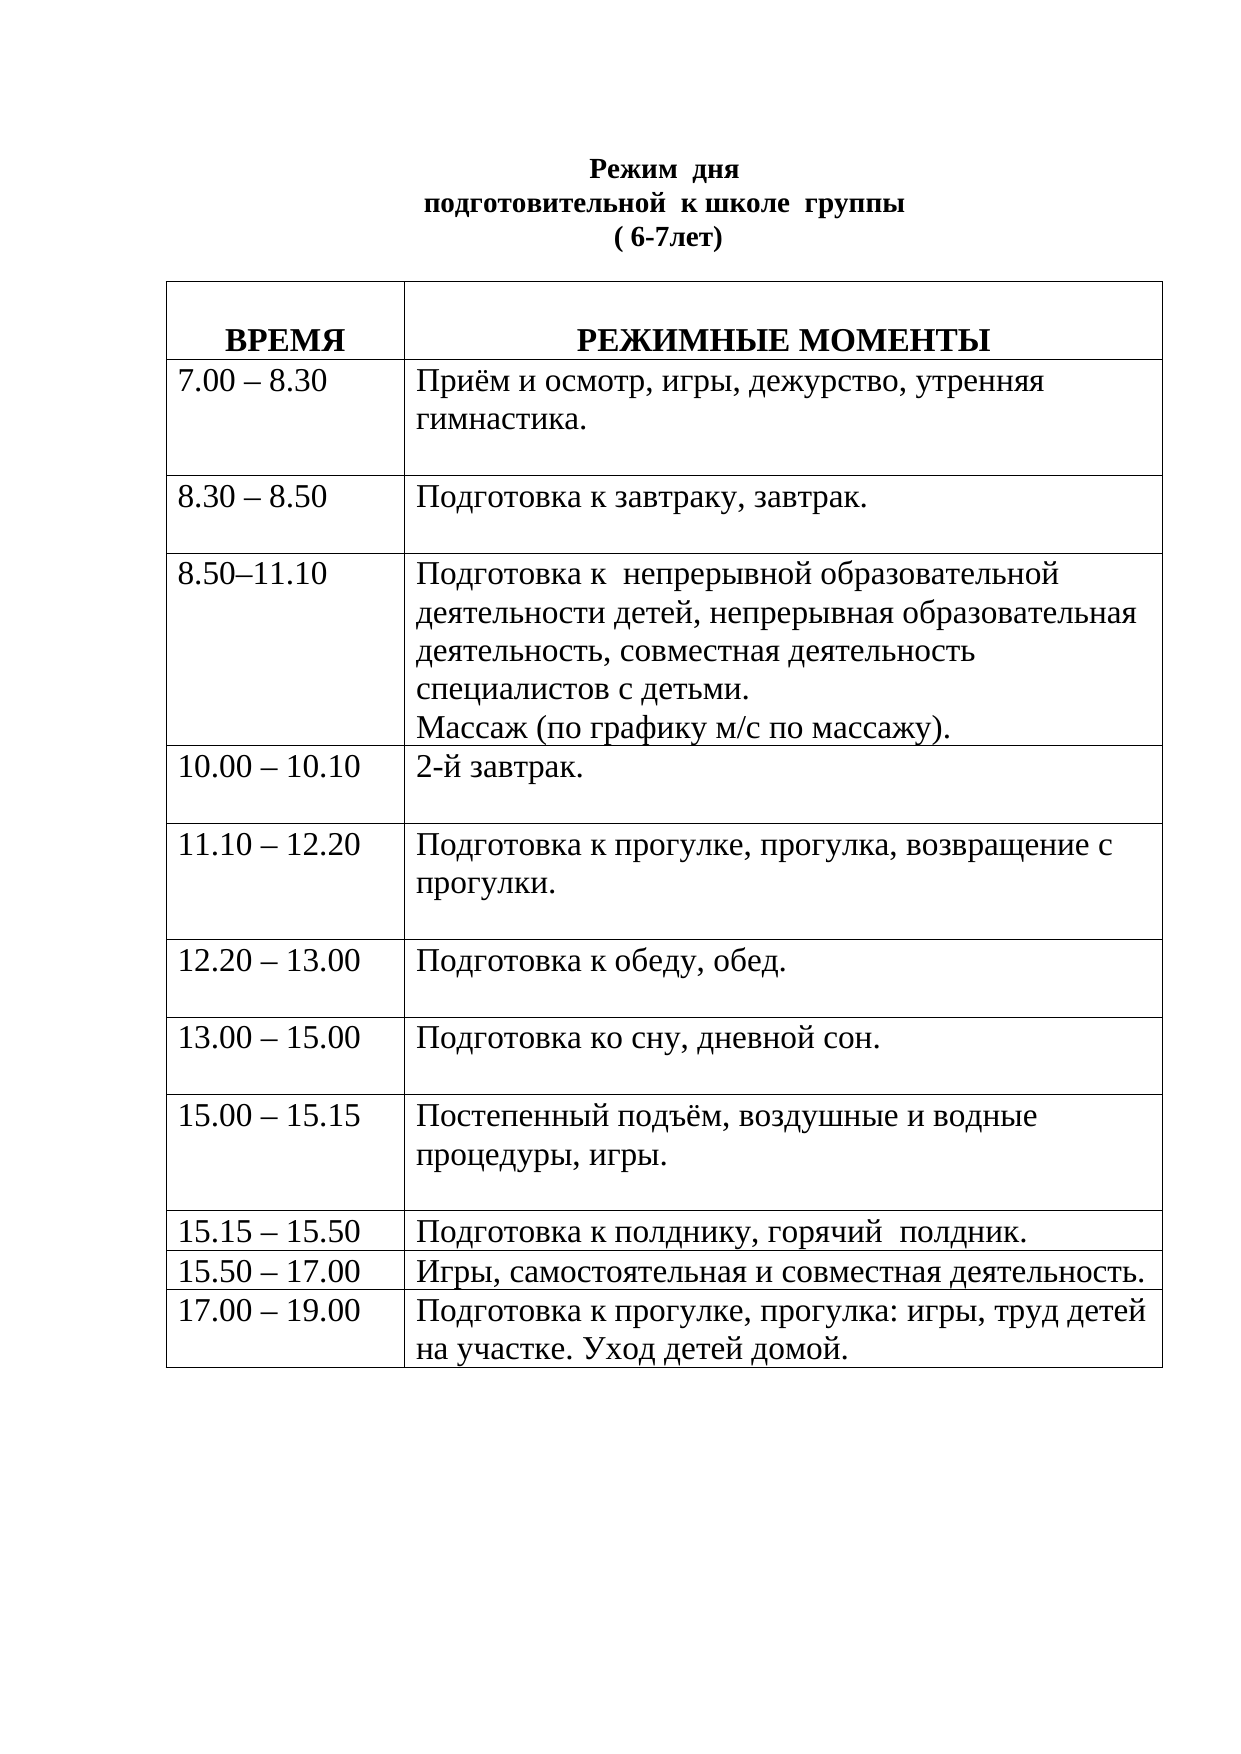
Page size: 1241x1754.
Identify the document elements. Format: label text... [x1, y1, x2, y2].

table_cell 8.30 – 8.50 [167, 476, 404, 552]
table_cell Постепенный подъём, воздушные и водные процедуры, игры. [405, 1095, 1162, 1210]
table_cell 15.50 – 17.00 [167, 1251, 404, 1289]
text Режим дня [177, 152, 1152, 185]
table_cell Подготовка к завтраку, завтрак. [405, 476, 1162, 552]
table_cell 13.00 – 15.00 [167, 1018, 404, 1094]
table_cell 15.15 – 15.50 [167, 1211, 404, 1250]
table_cell 11.10 – 12.20 [167, 824, 404, 939]
table_cell Игры, самостоятельная и совместная деятельность. [405, 1251, 1162, 1289]
text подготовительной к школе группы [177, 185, 1152, 219]
table_cell Подготовка к прогулке, прогулка, возвращение с прогулки. [405, 824, 1162, 939]
table_cell 17.00 – 19.00 [167, 1290, 404, 1367]
table_cell Подготовка к обеду, обед. [405, 940, 1162, 1017]
table_cell 12.20 – 13.00 [167, 940, 404, 1017]
table_cell Приём и осмотр, игры, дежурство, утренняя гимнастика. [405, 360, 1162, 475]
table_cell 8.50–11.10 [167, 554, 404, 745]
table_cell Подготовка к полднику, горячий полдник. [405, 1211, 1162, 1250]
table_header РЕЖИМНЫЕ МОМЕНТЫ [405, 282, 1162, 359]
table_cell 15.00 – 15.15 [167, 1095, 404, 1210]
table_cell 7.00 – 8.30 [167, 360, 404, 475]
table_cell 2-й завтрак. [405, 746, 1162, 823]
table_cell Подготовка к прогулке, прогулка: игры, труд детей на участке. Уход детей домой. [405, 1290, 1162, 1367]
text ( 6-7лет) [177, 219, 1152, 252]
table_header ВРЕМЯ [167, 282, 404, 359]
table_cell Подготовка к непрерывной образовательной деятельности детей, непрерывная образовательная деятельность, совместная деятельность специалистов с детьми. Массаж (по графику м/с по массажу). [405, 554, 1162, 745]
table_cell 10.00 – 10.10 [167, 746, 404, 823]
table_cell Подготовка ко сну, дневной сон. [405, 1018, 1162, 1094]
